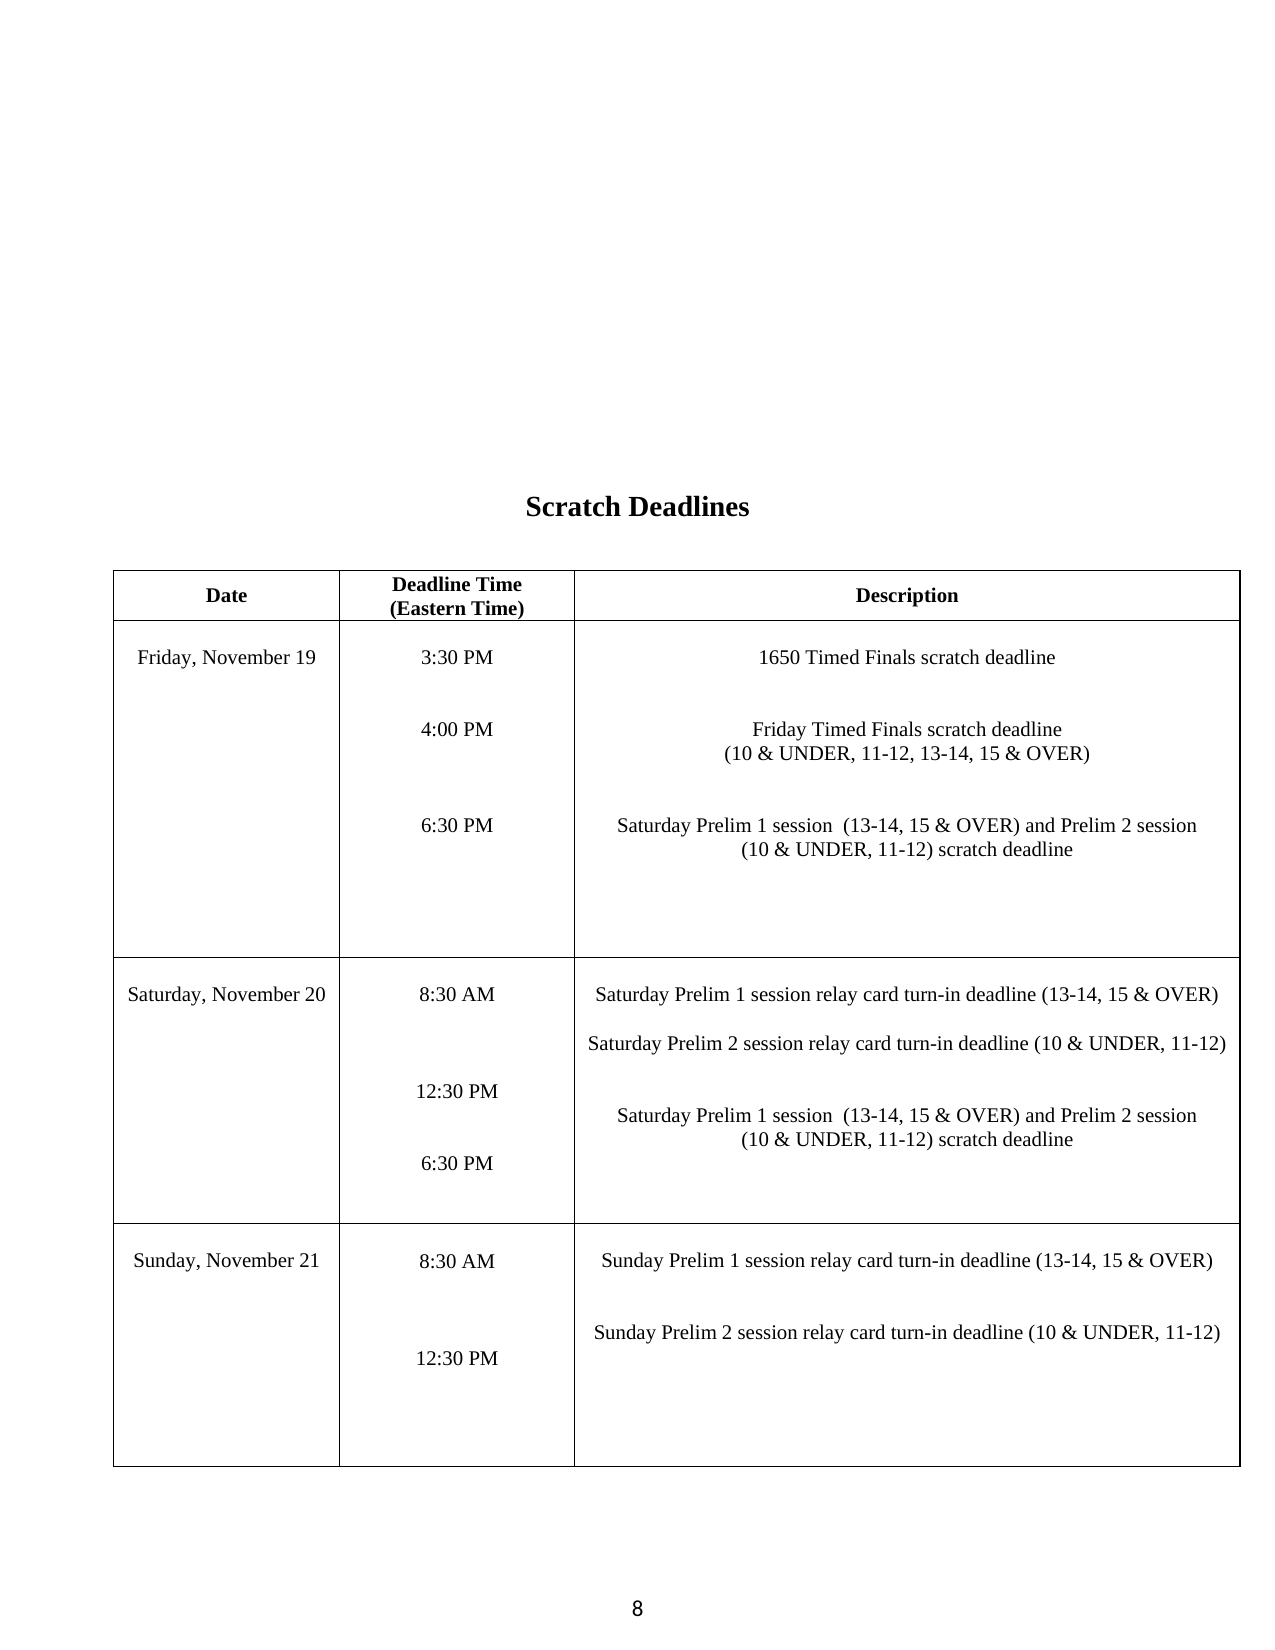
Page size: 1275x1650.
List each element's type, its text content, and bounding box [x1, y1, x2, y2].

table_cell 1650 Timed Finals scratch deadline Friday Timed Finals scratch deadline (10 & UNDER, 11-12, 13-14, 15 & OVER) Saturday Prelim 1 session (13-14, 15 & OVER) and Prelim 2 session (10 & UNDER, 11-12) scratch deadline [575, 621, 1239, 957]
table_cell 8:30 AM 12:30 PM 6:30 PM [340, 958, 574, 1223]
table_cell Saturday Prelim 1 session relay card turn-in deadline (13-14, 15 & OVER) Saturday Prelim 2 session relay card turn-in deadline (10 & UNDER, 11-12) Saturday Prelim 1 session (13-14, 15 & OVER) and Prelim 2 session (10 & UNDER, 11-12) scratch deadline [575, 958, 1239, 1223]
table_cell 3:30 PM 4:00 PM 6:30 PM [340, 621, 574, 957]
table_cell Friday, November 19 [114, 621, 339, 957]
table_cell Sunday Prelim 1 session relay card turn-in deadline (13-14, 15 & OVER) Sunday Prelim 2 session relay card turn-in deadline (10 & UNDER, 11-12) [575, 1224, 1239, 1466]
table_header Date [114, 571, 339, 619]
table_cell 8:30 AM 12:30 PM [340, 1224, 574, 1466]
table_header Deadline Time (Eastern Time) [340, 571, 574, 619]
text Scratch Deadlines [112, 489, 1162, 522]
table_cell Sunday, November 21 [114, 1224, 339, 1466]
table_header Description [575, 571, 1239, 619]
table_cell Saturday, November 20 [114, 958, 339, 1223]
